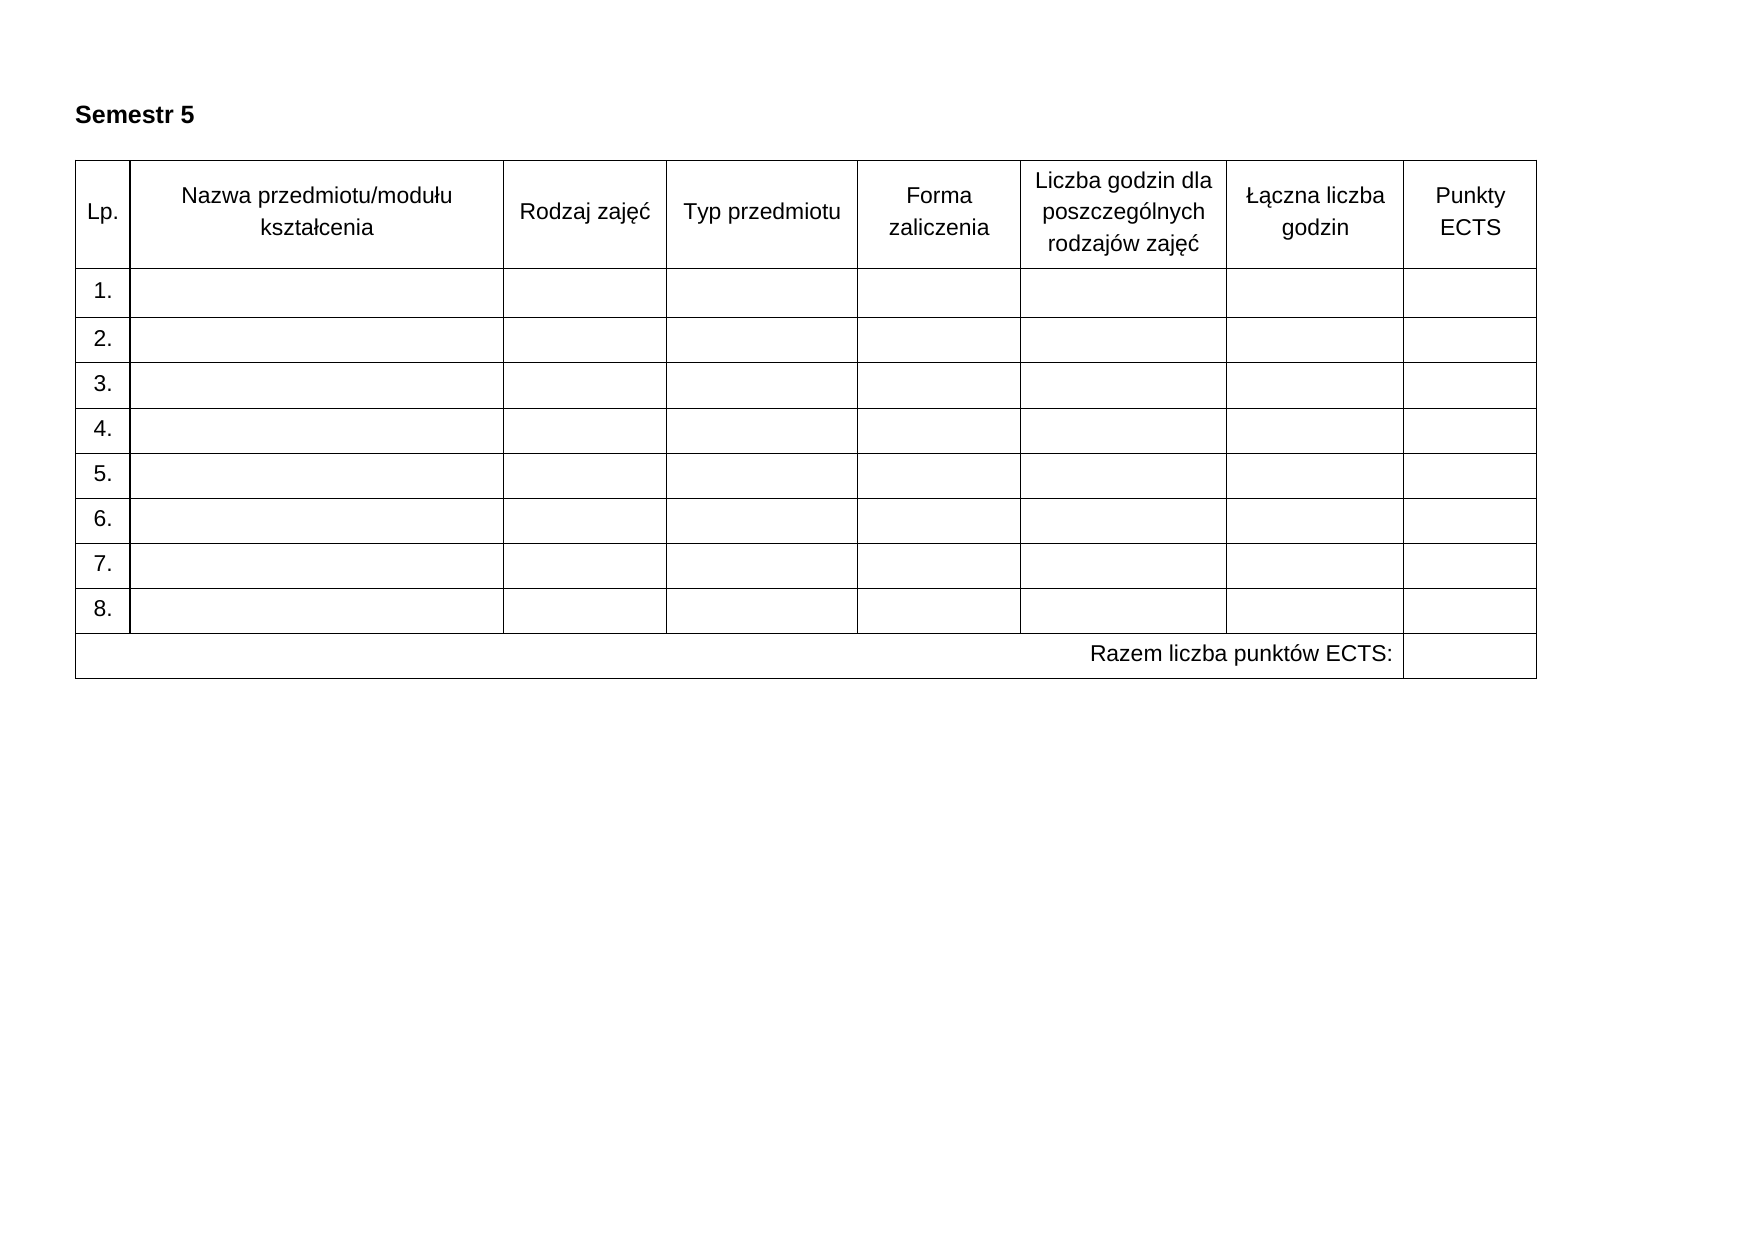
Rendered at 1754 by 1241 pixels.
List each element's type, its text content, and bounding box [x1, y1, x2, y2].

table_cell [1227, 454, 1403, 498]
table_header Łączna liczba godzin [1227, 161, 1403, 268]
table_cell [131, 409, 503, 452]
table_cell [667, 363, 857, 407]
table_header Forma zaliczenia [858, 161, 1020, 268]
table_cell [1404, 269, 1536, 317]
table_cell 5. [76, 454, 129, 498]
table_cell [1021, 363, 1226, 407]
table_cell [504, 318, 666, 362]
table_cell [667, 269, 857, 317]
table_cell [858, 544, 1020, 588]
table_cell [131, 363, 503, 407]
table_cell [504, 269, 666, 317]
table_cell [504, 409, 666, 452]
table_header Nazwa przedmiotu/modułu kształcenia [131, 161, 503, 268]
table_cell [1021, 499, 1226, 543]
table_cell [1404, 499, 1536, 543]
table_header Liczba godzin dla poszczególnych rodzajów zajęć [1021, 161, 1226, 268]
table_cell 6. [76, 499, 129, 543]
table_cell 3. [76, 363, 129, 407]
table_cell [858, 318, 1020, 362]
table_cell [131, 318, 503, 362]
table_cell [504, 589, 666, 633]
table_cell [1227, 589, 1403, 633]
table_cell [1021, 454, 1226, 498]
table_cell [1404, 454, 1536, 498]
table_cell [667, 409, 857, 452]
table_cell [1404, 363, 1536, 407]
table_cell [1227, 499, 1403, 543]
table_cell [858, 363, 1020, 407]
table_cell [1021, 589, 1226, 633]
table_cell [1021, 318, 1226, 362]
text Semestr 5 [75, 100, 1679, 129]
table_cell [858, 409, 1020, 452]
table_cell [131, 589, 503, 633]
table_header Lp. [76, 161, 129, 268]
table_cell [504, 499, 666, 543]
table_cell [1227, 318, 1403, 362]
table_cell [858, 499, 1020, 543]
table_cell [1404, 589, 1536, 633]
table_cell Razem liczba punktów ECTS: [76, 634, 1403, 678]
table_cell 7. [76, 544, 129, 588]
table_cell [858, 454, 1020, 498]
table_cell [858, 269, 1020, 317]
table_cell [131, 499, 503, 543]
table_cell [504, 363, 666, 407]
table_cell [1227, 409, 1403, 452]
table_header Rodzaj zajęć [504, 161, 666, 268]
table_cell [1404, 318, 1536, 362]
table_cell [1021, 544, 1226, 588]
table_cell [131, 454, 503, 498]
table_cell 4. [76, 409, 129, 452]
table_cell [131, 544, 503, 588]
table_cell [667, 318, 857, 362]
table_cell [131, 269, 503, 317]
table_cell [1404, 634, 1536, 678]
table_cell [1227, 544, 1403, 588]
table_cell [1021, 269, 1226, 317]
table_cell [858, 589, 1020, 633]
table_cell [667, 454, 857, 498]
table_cell 8. [76, 589, 129, 633]
table_cell [504, 454, 666, 498]
table_cell [667, 544, 857, 588]
table_cell [504, 544, 666, 588]
table_header Typ przedmiotu [667, 161, 857, 268]
table_cell [667, 589, 857, 633]
table_cell [1404, 409, 1536, 452]
table_cell 2. [76, 318, 129, 362]
table_cell [1227, 363, 1403, 407]
table_cell [1021, 409, 1226, 452]
table_cell [667, 499, 857, 543]
table_header Punkty ECTS [1404, 161, 1536, 268]
table_cell [1404, 544, 1536, 588]
table_cell 1. [76, 269, 129, 317]
table_cell [1227, 269, 1403, 317]
